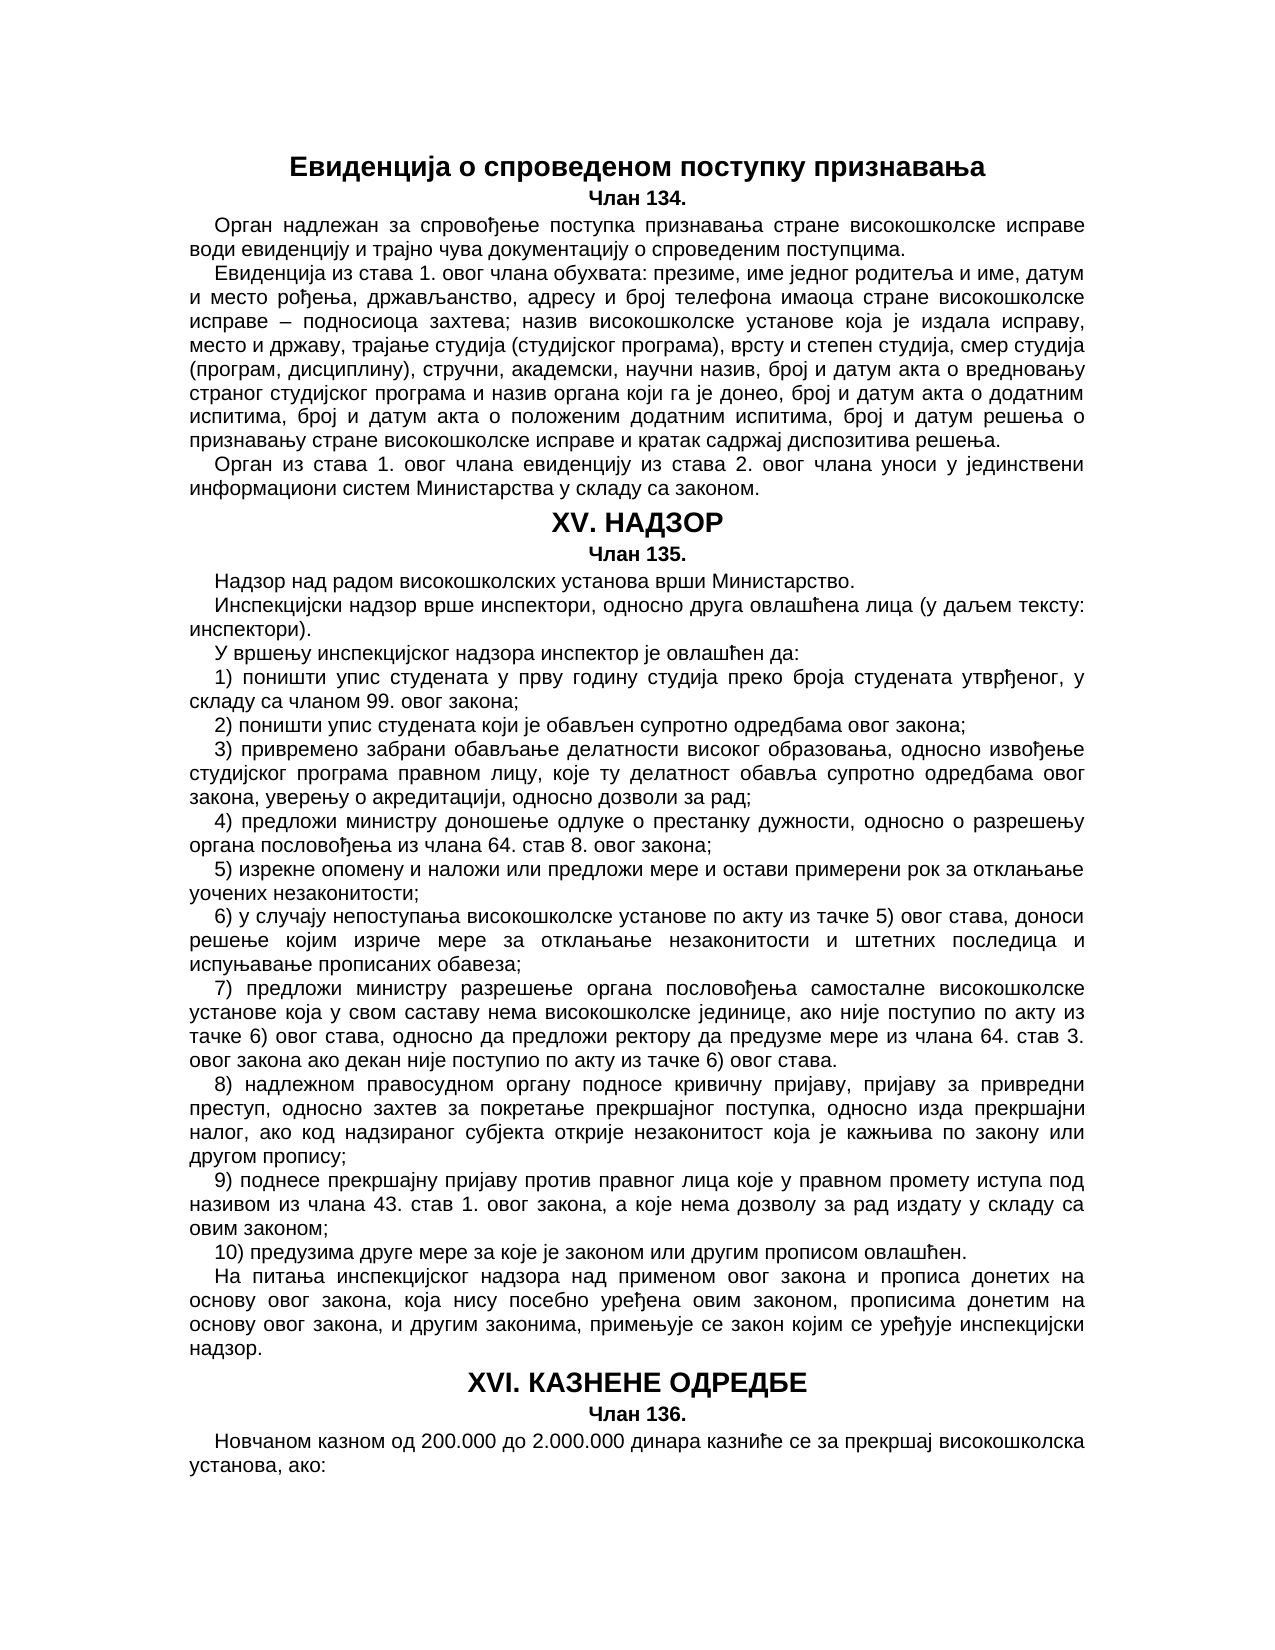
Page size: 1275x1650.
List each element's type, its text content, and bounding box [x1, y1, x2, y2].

text 6) у случају непоступања високошколске установе по акту из тачке 5) овог става, доноси решење којим изриче мере за отклањање незаконитости и штетних последица и испуњавање прописаних обавеза; [189, 904, 1086, 976]
text 5) изрекне опомену и наложи или предложи мере и остави примерени рок за отклањање уочених незаконитости; [189, 856, 1086, 904]
text Инспекцијски надзор врше инспектори, односно друга овлашћена лица (у даљем тексту: инспектори). [189, 593, 1086, 641]
text 9) поднесе прекршајну пријаву против правног лица које у правном промету иступа под називом из члана 43. став 1. овог закона, а које нема дозволу за рад издату у складу са овим законом; [189, 1168, 1086, 1240]
text 8) надлежном правосудном органу подносе кривичну пријаву, пријаву за привредни преступ, односно захтев за покретање прекршајног поступка, односно изда прекршајни налог, ако код надзираног субјекта открије незаконитост која је кажњива по закону или другом пропису; [189, 1072, 1086, 1168]
text Члан 135. [150, 542, 1125, 566]
text Орган из става 1. овог члана евиденцију из става 2. овог члана уноси у јединствени информациони систем Министарства у складу са законом. [189, 452, 1086, 500]
text У вршењу инспекцијског надзора инспектор је овлашћен да: [189, 641, 1086, 665]
text 7) предложи министру разрешење органа пословођења самосталне високошколске установе која у свом саставу нема високошколске јединице, ако није поступио по акту из тачке 6) овог става, односно да предложи ректору да предузме мере из члана 64. став 3. овог закона ако декан није поступио по акту из тачке 6) овог става. [189, 976, 1086, 1072]
text 1) поништи упис студената у прву годину студија преко броја студената утврђеног, у складу са чланом 99. овог закона; [189, 665, 1086, 713]
text Члан 136. [150, 1401, 1125, 1425]
text 2) поништи упис студената који је обављен супротно одредбама овог закона; [189, 713, 1086, 737]
text Члан 134. [150, 186, 1125, 209]
text 3) привремено забрани обављање делатности високог образовања, односно извођење студијског програма правном лицу, које ту делатност обавља супротно одредбама овог закона, уверењу о акредитацији, односно дозволи за рад; [189, 737, 1086, 808]
text На питања инспекцијског надзора над применом овог закона и прописа донетих на основу овог закона, која нису посебно уређена овим законом, прописима донетим на основу овог закона, и другим законима, примењује се закон којим се уређује инспекцијски надзор. [189, 1264, 1086, 1359]
text Орган надлежан за спровођење поступка признавања стране високошколске исправе води евиденцију и трајно чува документацију о спроведеним поступцима. [189, 213, 1086, 261]
text Новчаном казном од 200.000 до 2.000.000 динара казниће се за прекршај високошколска установа, ако: [189, 1428, 1086, 1476]
text XV. НАДЗОР [173, 506, 1102, 539]
text Евиденција из става 1. овог члана обухвата: презиме, име једног родитеља и име, датум и место рођења, држављанство, адресу и број телефона имаоца стране високошколске исправе – подносиоца захтева; назив високошколске установе која је издала исправу, место и државу, трајање студија (студијског програма), врсту и степен студија, смер студија (програм, дисциплину), стручни, академски, научни назив, број и датум акта о вредновању страног студијског програма и назив органа који га је донео, број и датум акта о додатним испитима, број и датум акта о положеним додатним испитима, број и датум решења о признавању стране високошколске исправе и кратак садржај диспозитива решења. [189, 261, 1086, 452]
text 4) предложи министру доношење одлуке о престанку дужности, односно о разрешењу органа пословођења из члана 64. став 8. овог закона; [189, 808, 1086, 856]
text Надзор над радом високошколских установа врши Министарство. [189, 569, 1086, 593]
text XVI. КАЗНЕНЕ ОДРЕДБЕ [173, 1366, 1102, 1398]
text Евиденција о спроведеном поступку признавања [150, 150, 1125, 182]
text 10) предузима друге мере за које је законом или другим прописом овлашћен. [189, 1240, 1086, 1264]
